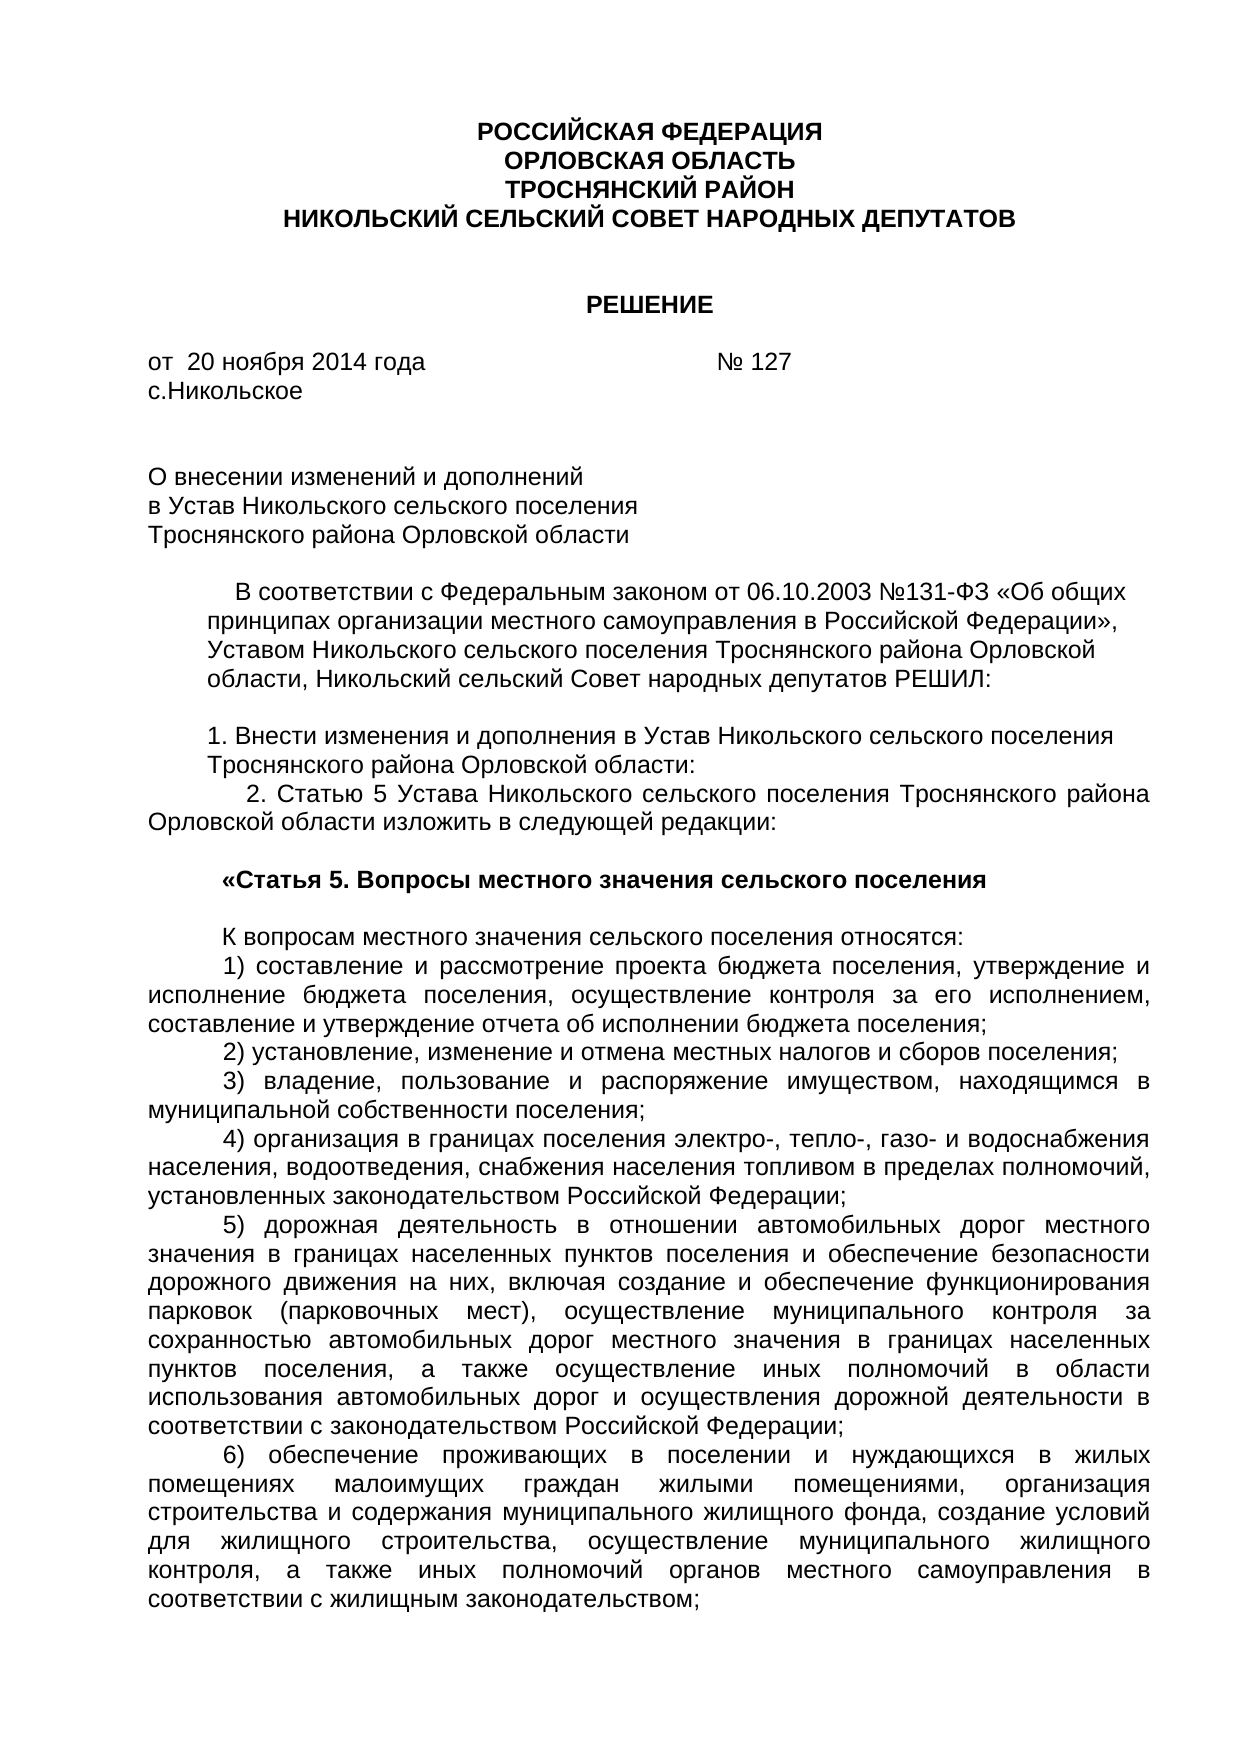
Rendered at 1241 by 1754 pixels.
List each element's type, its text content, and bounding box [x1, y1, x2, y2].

text Троснянского района Орловской области [148, 520, 1152, 549]
text 5) дорожная деятельность в отношении автомобильных дорог местного значения в границах населенных пунктов поселения и обеспечение безопасности дорожного движения на них, включая создание и обеспечение функционирования парковок (парковочных мест), осуществление муниципального контроля за сохранностью автомобильных дорог местного значения в границах населенных пунктов поселения, а также осуществление иных полномочий в области использования автомобильных дорог и осуществления дорожной деятельности в соответствии с законодательством Российской Федерации; [148, 1210, 1152, 1440]
text О внесении изменений и дополнений [148, 462, 1152, 491]
text «Статья 5. Вопросы местного значения сельского поселения [148, 865, 1152, 894]
text 6) обеспечение проживающих в поселении и нуждающихся в жилых помещениях малоимущих граждан жилыми помещениями, организация строительства и содержания муниципального жилищного фонда, создание условий для жилищного строительства, осуществление муниципального жилищного контроля, а также иных полномочий органов местного самоуправления в соответствии с жилищным законодательством; [148, 1440, 1152, 1612]
text НИКОЛЬСКИЙ СЕЛЬСКИЙ СОВЕТ НАРОДНЫХ ДЕПУТАТОВ [148, 204, 1152, 232]
text 3) владение, пользование и распоряжение имуществом, находящимся в муниципальной собственности поселения; [148, 1066, 1152, 1124]
text с.Никольское [148, 376, 1152, 405]
text от 20 ноября 2014 года № 127 [148, 347, 1152, 376]
text 1) составление и рассмотрение проекта бюджета поселения, утверждение и исполнение бюджета поселения, осуществление контроля за его исполнением, составление и утверждение отчета об исполнении бюджета поселения; [148, 951, 1152, 1037]
text К вопросам местного значения сельского поселения относятся: [148, 922, 1152, 951]
text в Устав Никольского сельского поселения [148, 491, 1152, 520]
text ОРЛОВСКАЯ ОБЛАСТЬ [148, 146, 1152, 175]
text 2) установление, изменение и отмена местных налогов и сборов поселения; [148, 1037, 1152, 1066]
text 1. Внести изменения и дополнения в Устав Никольского сельского поселения Троснянского района Орловской области: [207, 721, 1152, 779]
text 4) организация в границах поселения электро-, тепло-, газо- и водоснабжения населения, водоотведения, снабжения населения топливом в пределах полномочий, установленных законодательством Российской Федерации; [148, 1124, 1152, 1210]
text В соответствии с Федеральным законом от 06.10.2003 №131-ФЗ «Об общих принципах организации местного самоуправления в Российской Федерации», Уставом Никольского сельского поселения Троснянского района Орловской области, Никольский сельский Совет народных депутатов РЕШИЛ: [207, 577, 1152, 692]
text 2. Статью 5 Устава Никольского сельского поселения Троснянского района Орловской области изложить в следующей редакции: [148, 779, 1152, 836]
text ТРОСНЯНСКИЙ РАЙОН [148, 175, 1152, 204]
text РЕШЕНИЕ [148, 290, 1152, 319]
text РОССИЙСКАЯ ФЕДЕРАЦИЯ [148, 117, 1152, 146]
